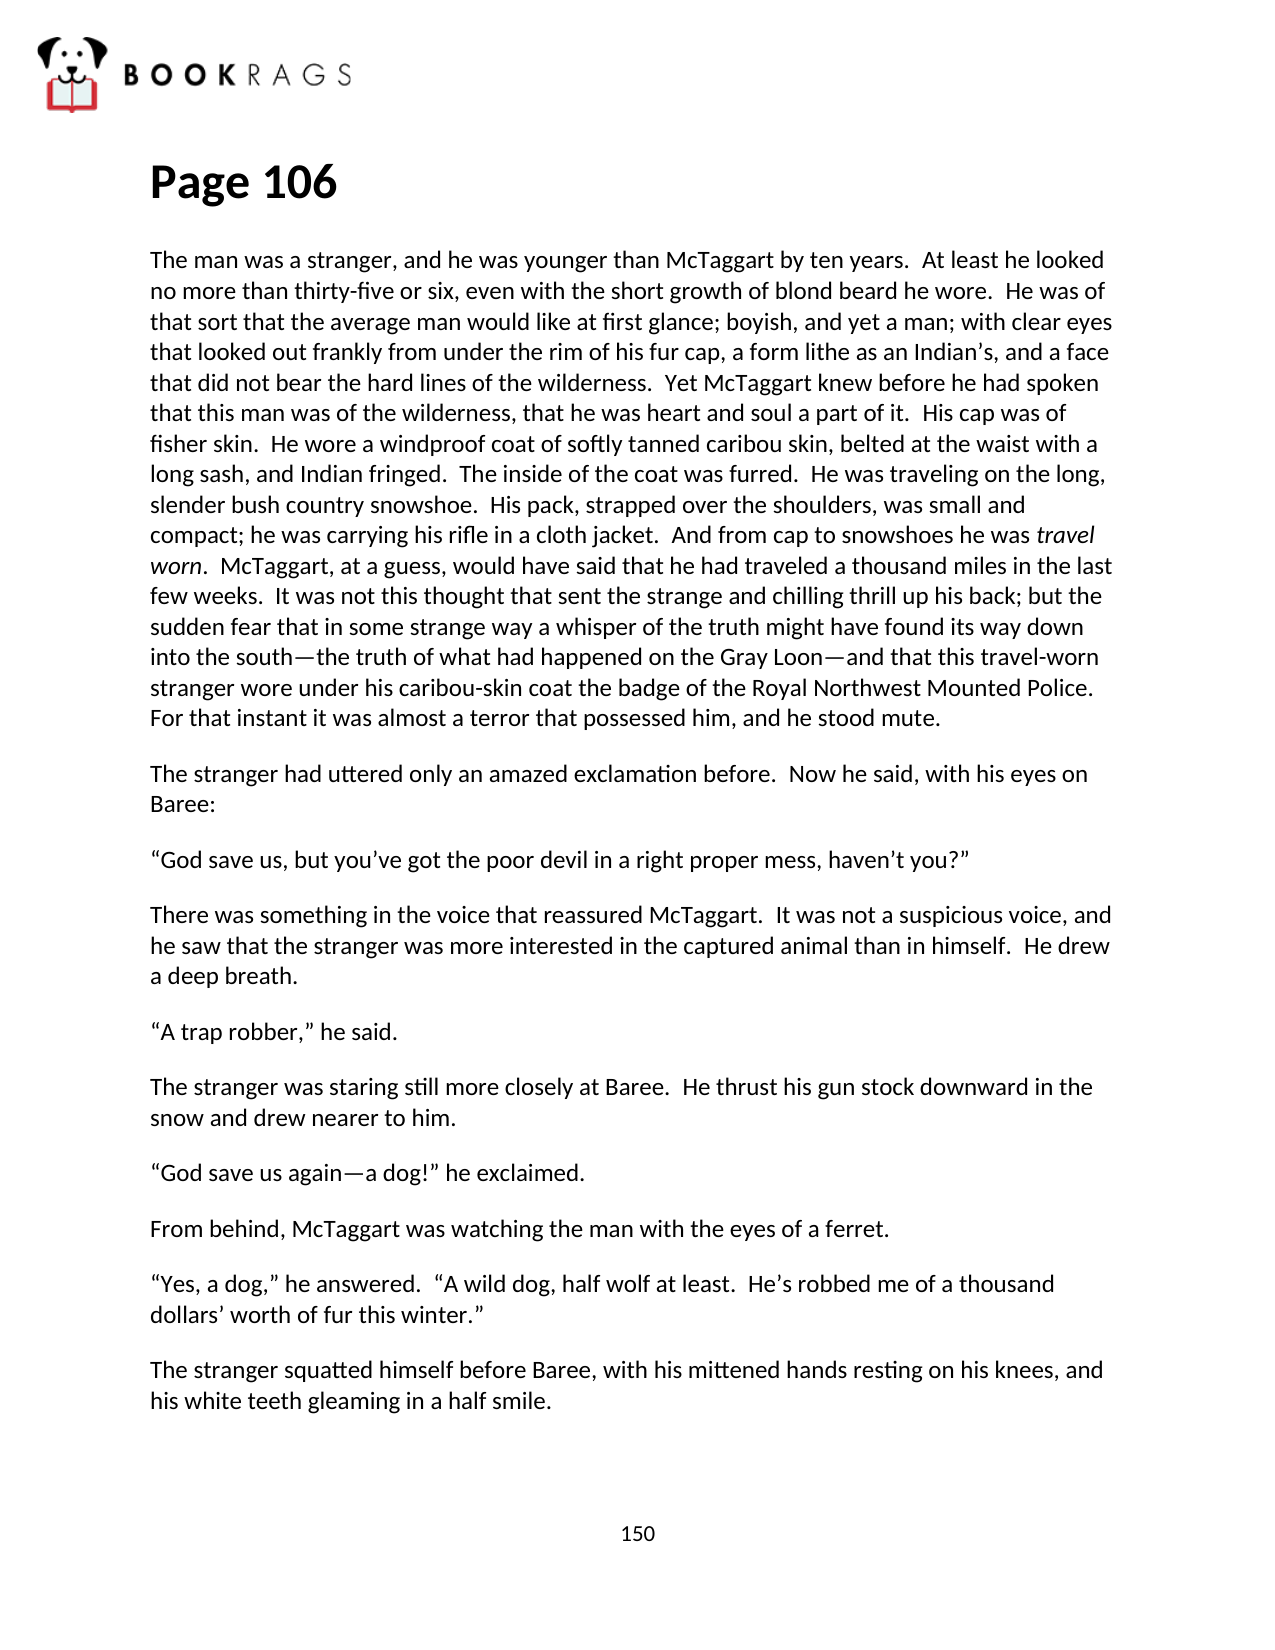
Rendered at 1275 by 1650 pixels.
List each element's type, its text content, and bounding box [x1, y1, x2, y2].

text The stranger squatted himself before Baree, with his mittened hands resting on his knees, and his white teeth gleaming in a half smile. [150, 1355, 1125, 1416]
text There was something in the voice that reassured McTaggart. It was not a suspicious voice, and he saw that the stranger was more interested in the captured animal than in himself. He drew a deep breath. [150, 899, 1125, 991]
text From behind, McTaggart was watching the man with the eyes of a ferret. [150, 1213, 1125, 1244]
text The stranger had uttered only an amazed exclamation before. Now he said, with his eyes on Baree: [150, 758, 1125, 819]
text The stranger was staring still more closely at Baree. He thrust his gun stock downward in the snow and drew nearer to him. [150, 1072, 1125, 1133]
text The man was a stranger, and he was younger than McTaggart by ten years. At least he looked no more than thirty-five or six, even with the short growth of blond beard he wore. He was of that sort that the average man would like at first glance; boyish, and yet a man; with clear eyes that looked out frankly from under the rim of his fur cap, a form lithe as an Indian’s, and a face that did not bear the hard lines of the wilderness. Yet McTaggart knew before he had spoken that this man was of the wilderness, that he was heart and soul a part of it. His cap was of fisher skin. He wore a windproof coat of softly tanned caribou skin, belted at the waist with a long sash, and Indian fringed. The inside of the coat was furred. He was traveling on the long, slender bush country snowshoe. His pack, strapped over the shoulders, was small and compact; he was carrying his rifle in a cloth jacket. And from cap to snowshoes he was travel worn. McTaggart, at a guess, would have said that he had traveled a thousand miles in the last few weeks. It was not this thought that sent the strange and chilling thrill up his back; but the sudden fear that in some strange way a whisper of the truth might have found its way down into the south—­the truth of what had happened on the Gray Loon—­and that this travel-worn stranger wore under his caribou-skin coat the badge of the Royal Northwest Mounted Police. For that instant it was almost a terror that possessed him, and he stood mute. [150, 244, 1125, 733]
text “God save us, but you’ve got the poor devil in a right proper mess, haven’t you?” [150, 844, 1125, 874]
text “God save us again—­a dog!” he exclaimed. [150, 1158, 1125, 1188]
text Page 106 [150, 150, 1125, 211]
text “Yes, a dog,” he answered. “A wild dog, half wolf at least. He’s robbed me of a thousand dollars’ worth of fur this winter.” [150, 1269, 1125, 1330]
picture [37, 37, 351, 113]
text “A trap robber,” he said. [150, 1016, 1125, 1047]
